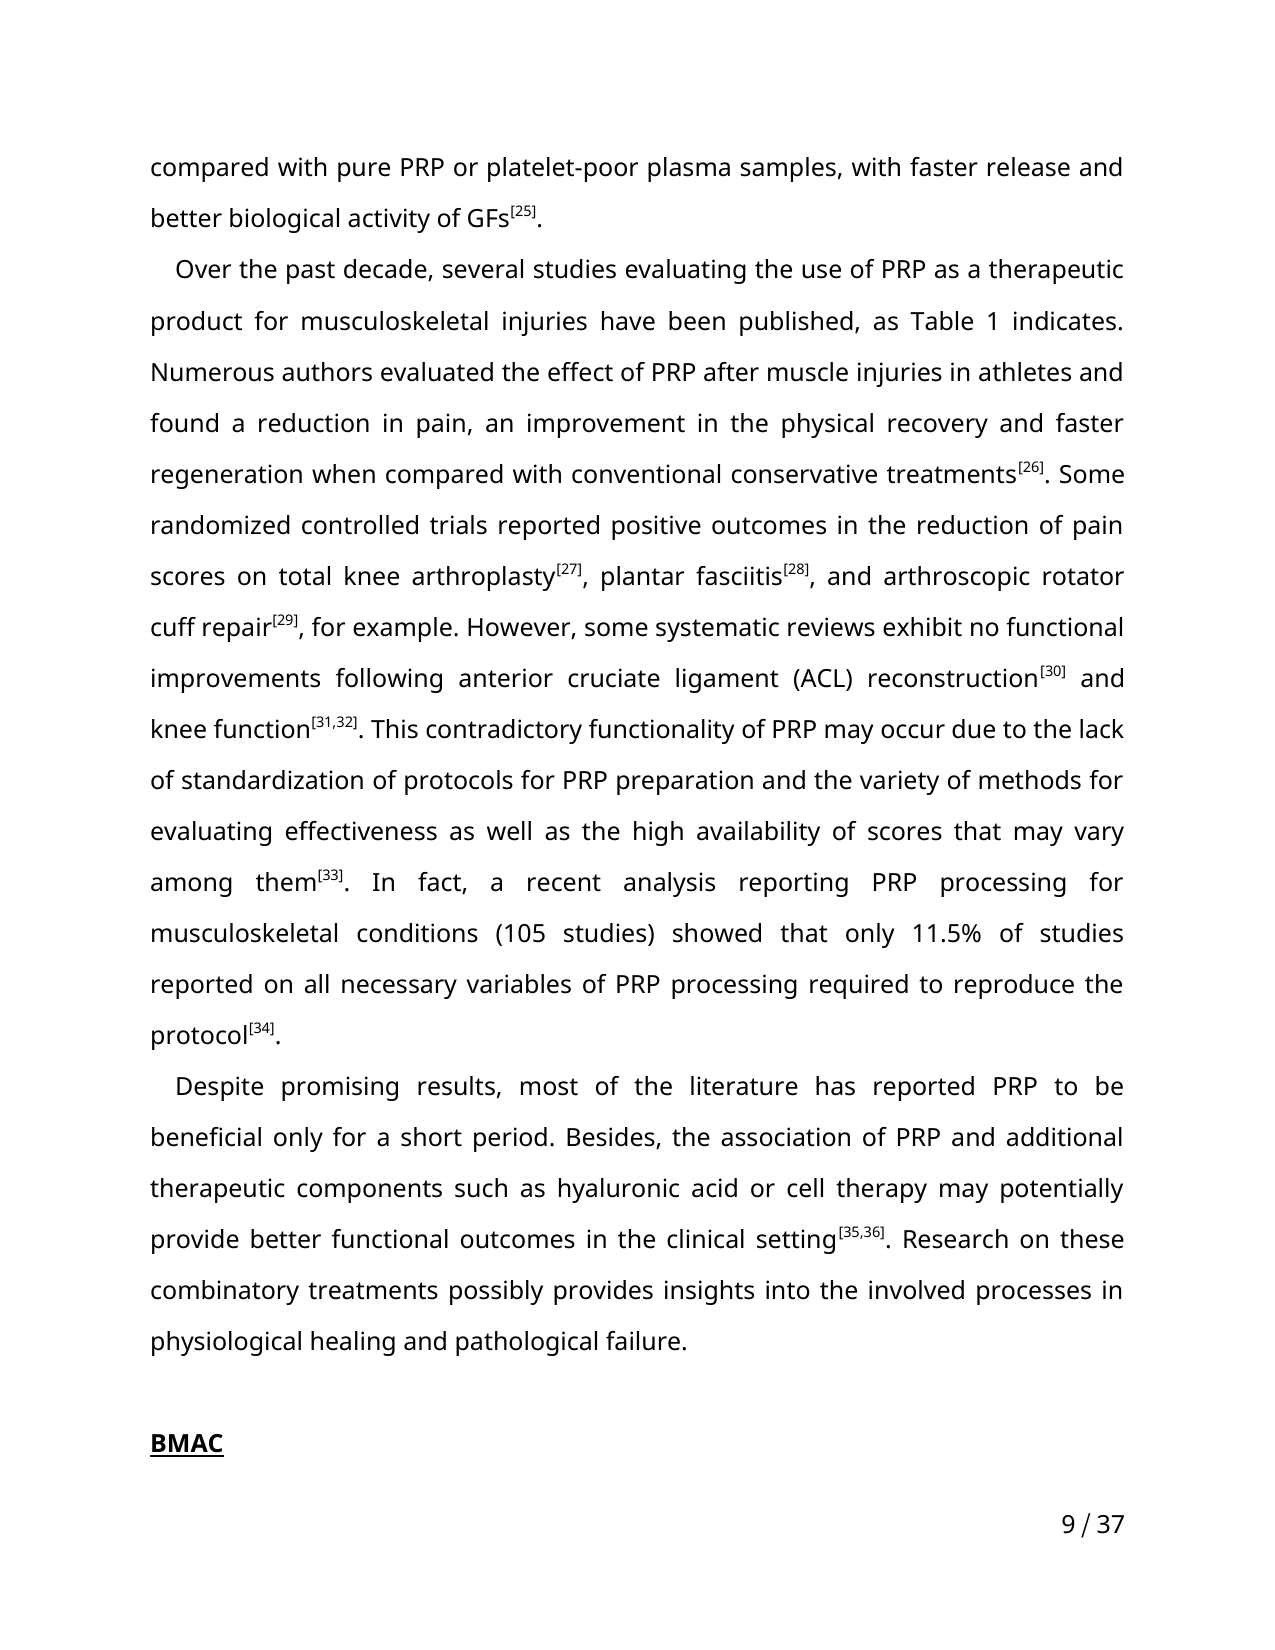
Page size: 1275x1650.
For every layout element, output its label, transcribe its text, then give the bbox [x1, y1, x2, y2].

text Over the past decade, several studies evaluating the use of PRP as a therapeutic product for musculoskeletal injuries have been published, as Table 1 indicates. Numerous authors evaluated the effect of PRP after muscle injuries in athletes and found a reduction in pain, an improvement in the physical recovery and faster regeneration when compared with conventional conservative treatments[26]. Some randomized controlled trials reported positive outcomes in the reduction of pain scores on total knee arthroplasty[27], plantar fasciitis[28], and arthroscopic rotator cuff repair[29], for example. However, some systematic reviews exhibit no functional improvements following anterior cruciate ligament (ACL) reconstruction[30] and knee function[31,32]. This contradictory functionality of PRP may occur due to the lack of standardization of protocols for PRP preparation and the variety of methods for evaluating effectiveness as well as the high availability of scores that may vary among them[33]. In fact, a recent analysis reporting PRP processing for musculoskeletal conditions (105 studies) showed that only 11.5% of studies reported on all necessary variables of PRP processing required to reproduce the protocol[34]. [150, 252, 1125, 1052]
text BMAC [150, 1426, 1125, 1460]
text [150, 150, 1125, 235]
text Despite promising results, most of the literature has reported PRP to be beneficial only for a short period. Besides, the association of PRP and additional therapeutic components such as hyaluronic acid or cell therapy may potentially provide better functional outcomes in the clinical setting[35,36]. Research on these combinatory treatments possibly provides insights into the involved processes in physiological healing and pathological failure. [150, 1069, 1125, 1358]
